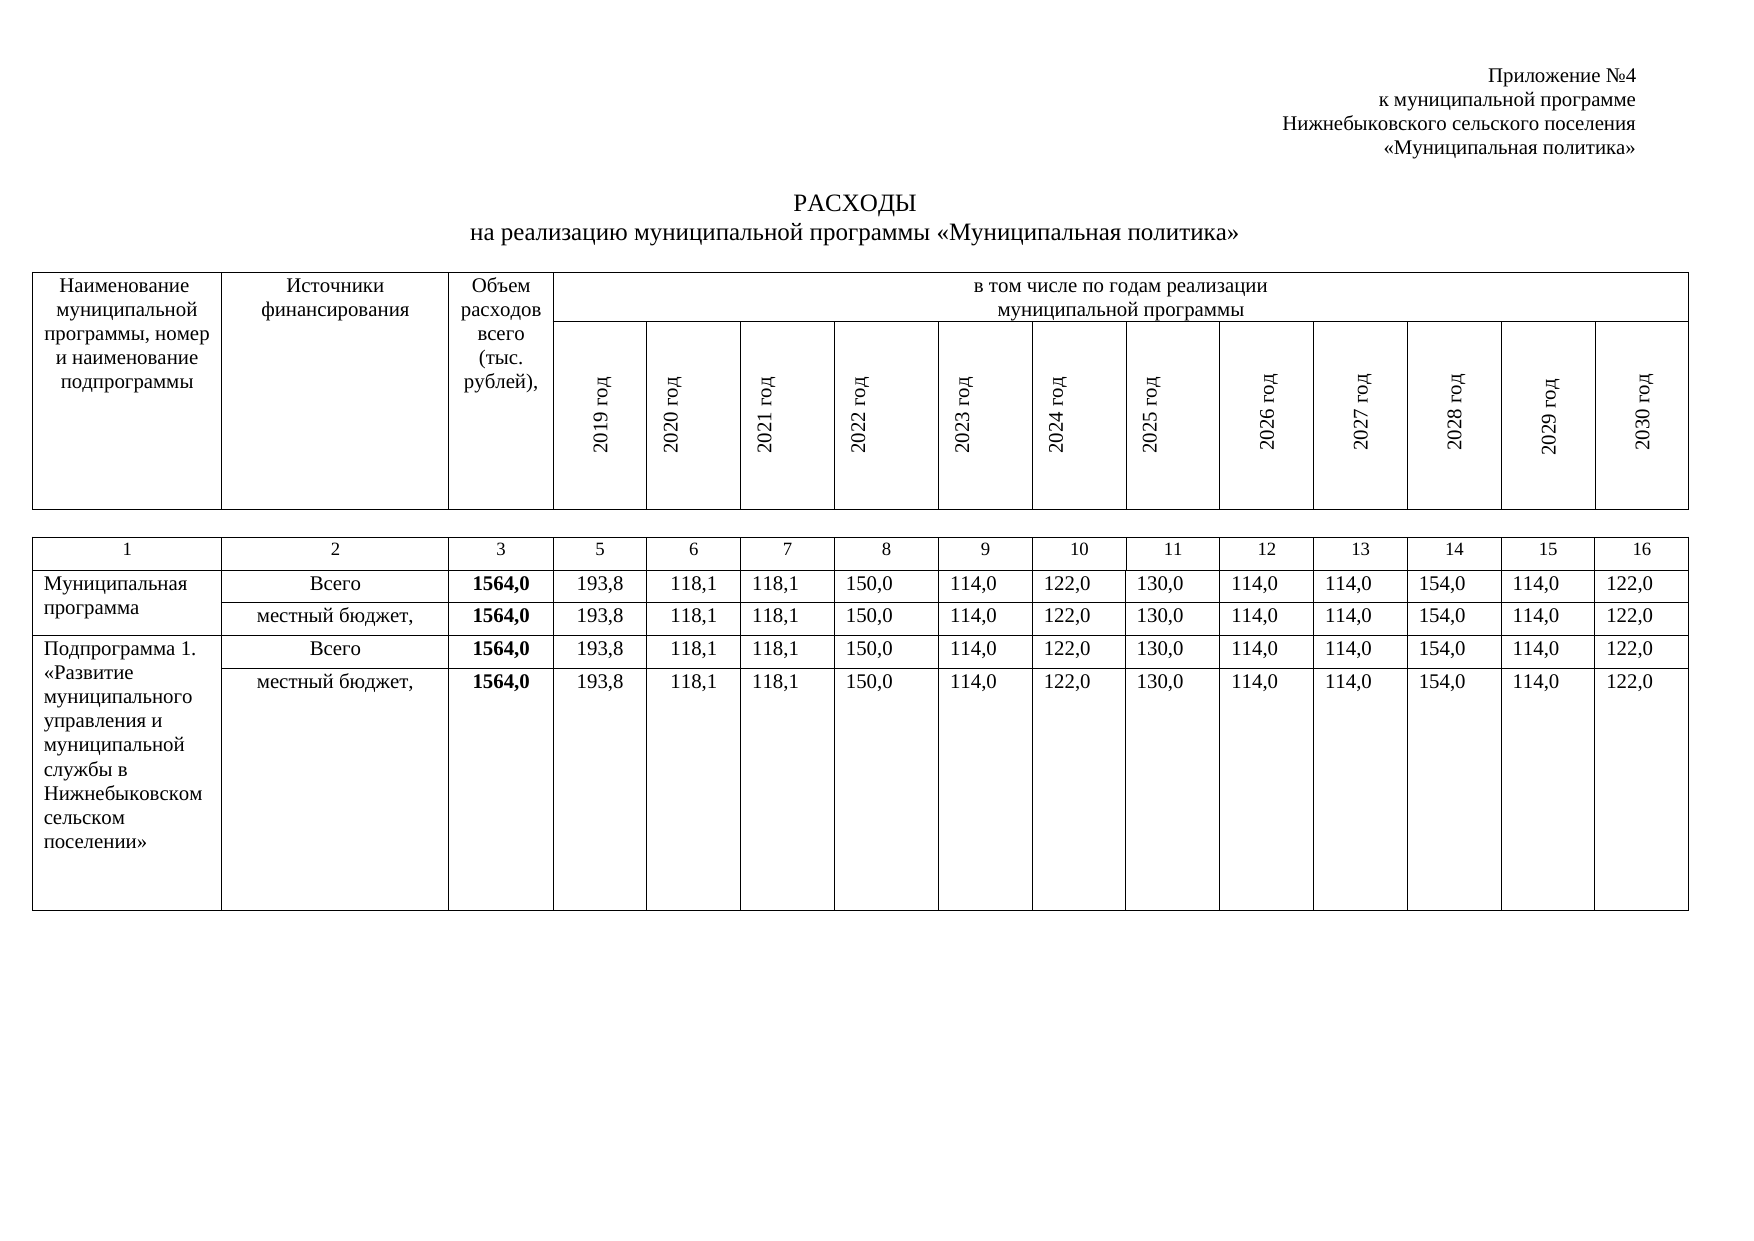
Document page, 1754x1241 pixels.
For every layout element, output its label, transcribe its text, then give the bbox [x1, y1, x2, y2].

table_cell 2029 год [1502, 322, 1595, 509]
table_cell местный бюджет, [222, 603, 448, 635]
table_cell 114,0 [1502, 669, 1594, 909]
table_cell 2023 год [939, 322, 1032, 509]
table_header 14 [1408, 538, 1501, 569]
table_cell 122,0 [1595, 636, 1688, 668]
table_cell 118,1 [741, 571, 834, 602]
table_cell 122,0 [1595, 571, 1688, 602]
table_cell 2021 год [741, 322, 834, 509]
table_cell 2024 год [1033, 322, 1126, 509]
text Приложение №4 [74, 63, 1636, 87]
table_cell 154,0 [1408, 669, 1501, 909]
table_cell 130,0 [1126, 603, 1219, 635]
text РАСХОДЫ [74, 188, 1636, 217]
table_header 16 [1595, 538, 1688, 569]
table_cell 154,0 [1408, 636, 1501, 668]
table_header 5 [554, 538, 646, 569]
table_cell 114,0 [1502, 571, 1594, 602]
table_cell 193,8 [554, 571, 646, 602]
table_header 3 [449, 538, 553, 569]
table_cell 122,0 [1033, 636, 1125, 668]
text Нижнебыковского сельского поселения [74, 111, 1636, 135]
table_cell Всего [222, 571, 448, 602]
table_cell 114,0 [1502, 636, 1594, 668]
table_header 6 [647, 538, 740, 569]
table_header 7 [741, 538, 834, 569]
table_cell 114,0 [1502, 603, 1594, 635]
table_header 15 [1502, 538, 1594, 569]
table_cell 114,0 [1314, 603, 1407, 635]
table_cell 154,0 [1408, 603, 1501, 635]
table_cell 2026 год [1220, 322, 1313, 509]
table_cell 2019 год [554, 322, 646, 509]
table_cell 2027 год [1314, 322, 1407, 509]
table_cell 193,8 [554, 669, 646, 909]
table_cell 122,0 [1595, 669, 1688, 909]
table_cell 122,0 [1595, 603, 1688, 635]
table_cell 2022 год [835, 322, 938, 509]
table_header 8 [835, 538, 938, 569]
table_header Наименование муниципальной программы, номер и наименование подпрограммы [33, 273, 221, 509]
table_header 11 [1127, 538, 1219, 569]
table_cell 114,0 [1314, 669, 1407, 909]
table_cell 114,0 [1220, 571, 1313, 602]
table_header 13 [1314, 538, 1407, 569]
table_cell 2025 год [1127, 322, 1219, 509]
table_cell 118,1 [647, 571, 740, 602]
table_cell 154,0 [1408, 571, 1501, 602]
table_header Источники финансирования [222, 273, 448, 509]
table_header 1 [33, 538, 221, 569]
table_cell 118,1 [741, 603, 834, 635]
table_cell 2030 год [1596, 322, 1688, 509]
table_cell 2020 год [647, 322, 740, 509]
table_cell 114,0 [1314, 571, 1407, 602]
table_header в том числе по годам реализации муниципальной программы [554, 273, 1688, 321]
table_cell 114,0 [939, 603, 1032, 635]
table_cell 1564,0 [449, 571, 553, 602]
table_cell 114,0 [939, 669, 1032, 909]
table_cell 114,0 [939, 571, 1032, 602]
table_cell 150,0 [835, 603, 938, 635]
text к муниципальной программе [74, 87, 1636, 111]
text на реализацию муниципальной программы «Муниципальная политика» [74, 217, 1636, 245]
table_header 10 [1033, 538, 1126, 569]
table_cell 1564,0 [449, 636, 553, 668]
table_header 9 [939, 538, 1032, 569]
table_cell 193,8 [554, 636, 646, 668]
table_cell 122,0 [1033, 571, 1125, 602]
table_header 12 [1220, 538, 1313, 569]
table_header Объем расходов всего (тыс. рублей), [449, 273, 553, 509]
table_cell 150,0 [835, 669, 938, 909]
table_header 2 [222, 538, 448, 569]
table_cell Муниципальная программа [33, 571, 221, 635]
table_cell 118,1 [647, 603, 740, 635]
table_cell 122,0 [1033, 603, 1125, 635]
table_cell 114,0 [1220, 636, 1313, 668]
table_cell 118,1 [647, 669, 740, 909]
table_cell 114,0 [1220, 669, 1313, 909]
table_cell 122,0 [1033, 669, 1125, 909]
table_cell Подпрограмма 1. «Развитие муниципального управления и муниципальной службы в Нижнебыковском сельском поселении» [33, 636, 221, 909]
table_cell 1564,0 [449, 669, 553, 909]
table_cell 118,1 [741, 669, 834, 909]
table_cell 2028 год [1408, 322, 1501, 509]
text «Муниципальная политика» [74, 135, 1636, 159]
table_cell 114,0 [1314, 636, 1407, 668]
table_cell 114,0 [1220, 603, 1313, 635]
table_cell Всего [222, 636, 448, 668]
table_cell 118,1 [741, 636, 834, 668]
table_cell 150,0 [835, 571, 938, 602]
table_cell 150,0 [835, 636, 938, 668]
table_cell 1564,0 [449, 603, 553, 635]
table_cell 114,0 [939, 636, 1032, 668]
table_cell местный бюджет, [222, 669, 448, 909]
table_cell 118,1 [647, 636, 740, 668]
table_cell 193,8 [554, 603, 646, 635]
table_cell 130,0 [1126, 636, 1219, 668]
table_cell 130,0 [1126, 669, 1219, 909]
table_cell 130,0 [1126, 571, 1219, 602]
